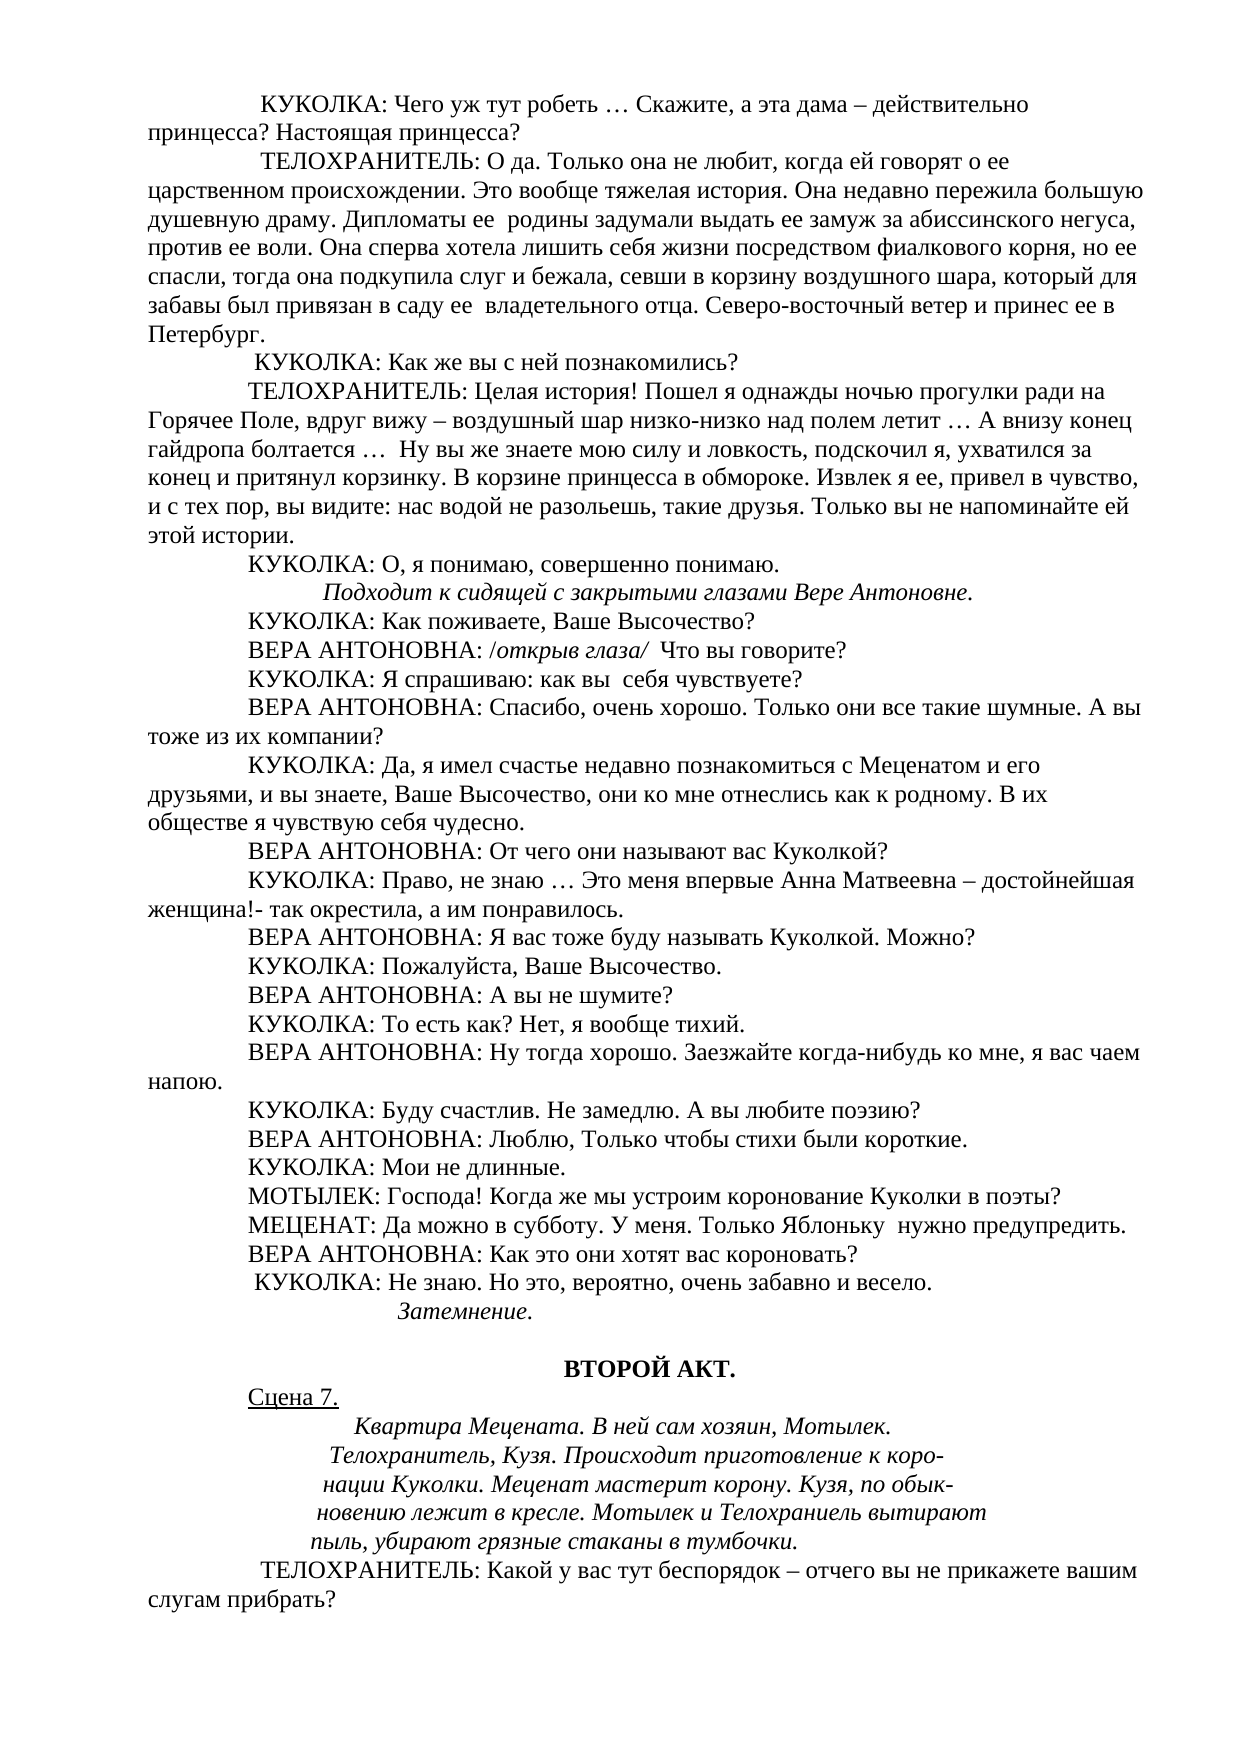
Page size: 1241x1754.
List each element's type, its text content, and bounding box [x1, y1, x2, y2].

text КУКОЛКА: Право, не знаю … Это меня впервые Анна Матвеевна – достойнейшая женщина!- так окрестила, а им понравилось. [148, 865, 1152, 922]
text КУКОЛКА: Я спрашиваю: как вы себя чувствуете? [148, 664, 1152, 692]
text КУКОЛКА: Пожалуйста, Ваше Высочество. [148, 951, 1152, 980]
text ВЕРА АНТОНОВНА: Спасибо, очень хорошо. Только они все такие шумные. А вы тоже из их компании? [148, 692, 1152, 750]
text Подходит к сидящей с закрытыми глазами Вере Антоновне. [148, 577, 1152, 606]
text ТЕЛОХРАНИТЕЛЬ: Целая история! Пошел я однажды ночью прогулки ради на Горячее Поле, вдруг вижу – воздушный шар низко-низко над полем летит … А внизу конец гайдропа болтается … Ну вы же знаете мою силу и ловкость, подскочил я, ухватился за конец и притянул корзинку. В корзине принцесса в обмороке. Извлек я ее, привел в чувство, и с тех пор, вы видите: нас водой не разольешь, такие друзья. Только вы не напоминайте ей этой истории. [148, 376, 1152, 549]
text КУКОЛКА: Да, я имел счастье недавно познакомиться с Меценатом и его друзьями, и вы знаете, Ваше Высочество, они ко мне отнеслись как к родному. В их обществе я чувствую себя чудесно. [148, 750, 1152, 836]
text Затемнение. [148, 1296, 1152, 1325]
text нации Куколки. Меценат мастерит корону. Кузя, по обык- [148, 1469, 1152, 1497]
text ВЕРА АНТОНОВНА: Люблю, Только чтобы стихи были короткие. [148, 1124, 1152, 1152]
text МЕЦЕНАТ: Да можно в субботу. У меня. Только Яблоньку нужно предупредить. [148, 1210, 1152, 1239]
text КУКОЛКА: То есть как? Нет, я вообще тихий. [148, 1009, 1152, 1037]
text МОТЫЛЕК: Господа! Когда же мы устроим коронование Куколки в поэты? [148, 1181, 1152, 1210]
text ВЕРА АНТОНОВНА: От чего они называют вас Куколкой? [148, 836, 1152, 865]
text ВЕРА АНТОНОВНА: Как это они хотят вас короновать? [148, 1239, 1152, 1267]
text ТЕЛОХРАНИТЕЛЬ: О да. Только она не любит, когда ей говорят о ее царственном происхождении. Это вообще тяжелая история. Она недавно пережила большую душевную драму. Дипломаты ее родины задумали выдать ее замуж за абиссинского негуса, против ее воли. Она сперва хотела лишить себя жизни посредством фиалкового корня, но ее спасли, тогда она подкупила слуг и бежала, севши в корзину воздушного шара, который для забавы был привязан в саду ее владетельного отца. Северо-восточный ветер и принес ее в Петербург. [148, 146, 1152, 347]
text КУКОЛКА: Как поживаете, Ваше Высочество? [148, 606, 1152, 635]
text ВЕРА АНТОНОВНА: Я вас тоже буду называть Куколкой. Можно? [148, 922, 1152, 951]
text КУКОЛКА: Буду счастлив. Не замедлю. А вы любите поэзию? [148, 1095, 1152, 1124]
text Квартира Мецената. В ней сам хозяин, Мотылек. [148, 1411, 1152, 1440]
text ВТОРОЙ АКТ. [148, 1354, 1152, 1382]
text КУКОЛКА: Чего уж тут робеть … Скажите, а эта дама – действительно принцесса? Настоящая принцесса? [148, 89, 1152, 146]
text ВЕРА АНТОНОВНА: /открыв глаза/ Что вы говорите? [148, 635, 1152, 664]
text Сцена 7. [148, 1382, 1152, 1411]
text ТЕЛОХРАНИТЕЛЬ: Какой у вас тут беспорядок – отчего вы не прикажете вашим слугам прибрать? [148, 1555, 1152, 1612]
text ВЕРА АНТОНОВНА: Ну тогда хорошо. Заезжайте когда-нибудь ко мне, я вас чаем напою. [148, 1037, 1152, 1095]
text КУКОЛКА: Не знаю. Но это, вероятно, очень забавно и весело. [148, 1267, 1152, 1296]
text КУКОЛКА: О, я понимаю, совершенно понимаю. [148, 549, 1152, 577]
text Телохранитель, Кузя. Происходит приготовление к коро- [148, 1440, 1152, 1469]
text пыль, убирают грязные стаканы в тумбочки. [148, 1526, 1152, 1555]
text КУКОЛКА: Как же вы с ней познакомились? [148, 347, 1152, 376]
text ВЕРА АНТОНОВНА: А вы не шумите? [148, 980, 1152, 1009]
text КУКОЛКА: Мои не длинные. [148, 1152, 1152, 1181]
text новению лежит в кресле. Мотылек и Телохраниель вытирают [148, 1497, 1152, 1526]
